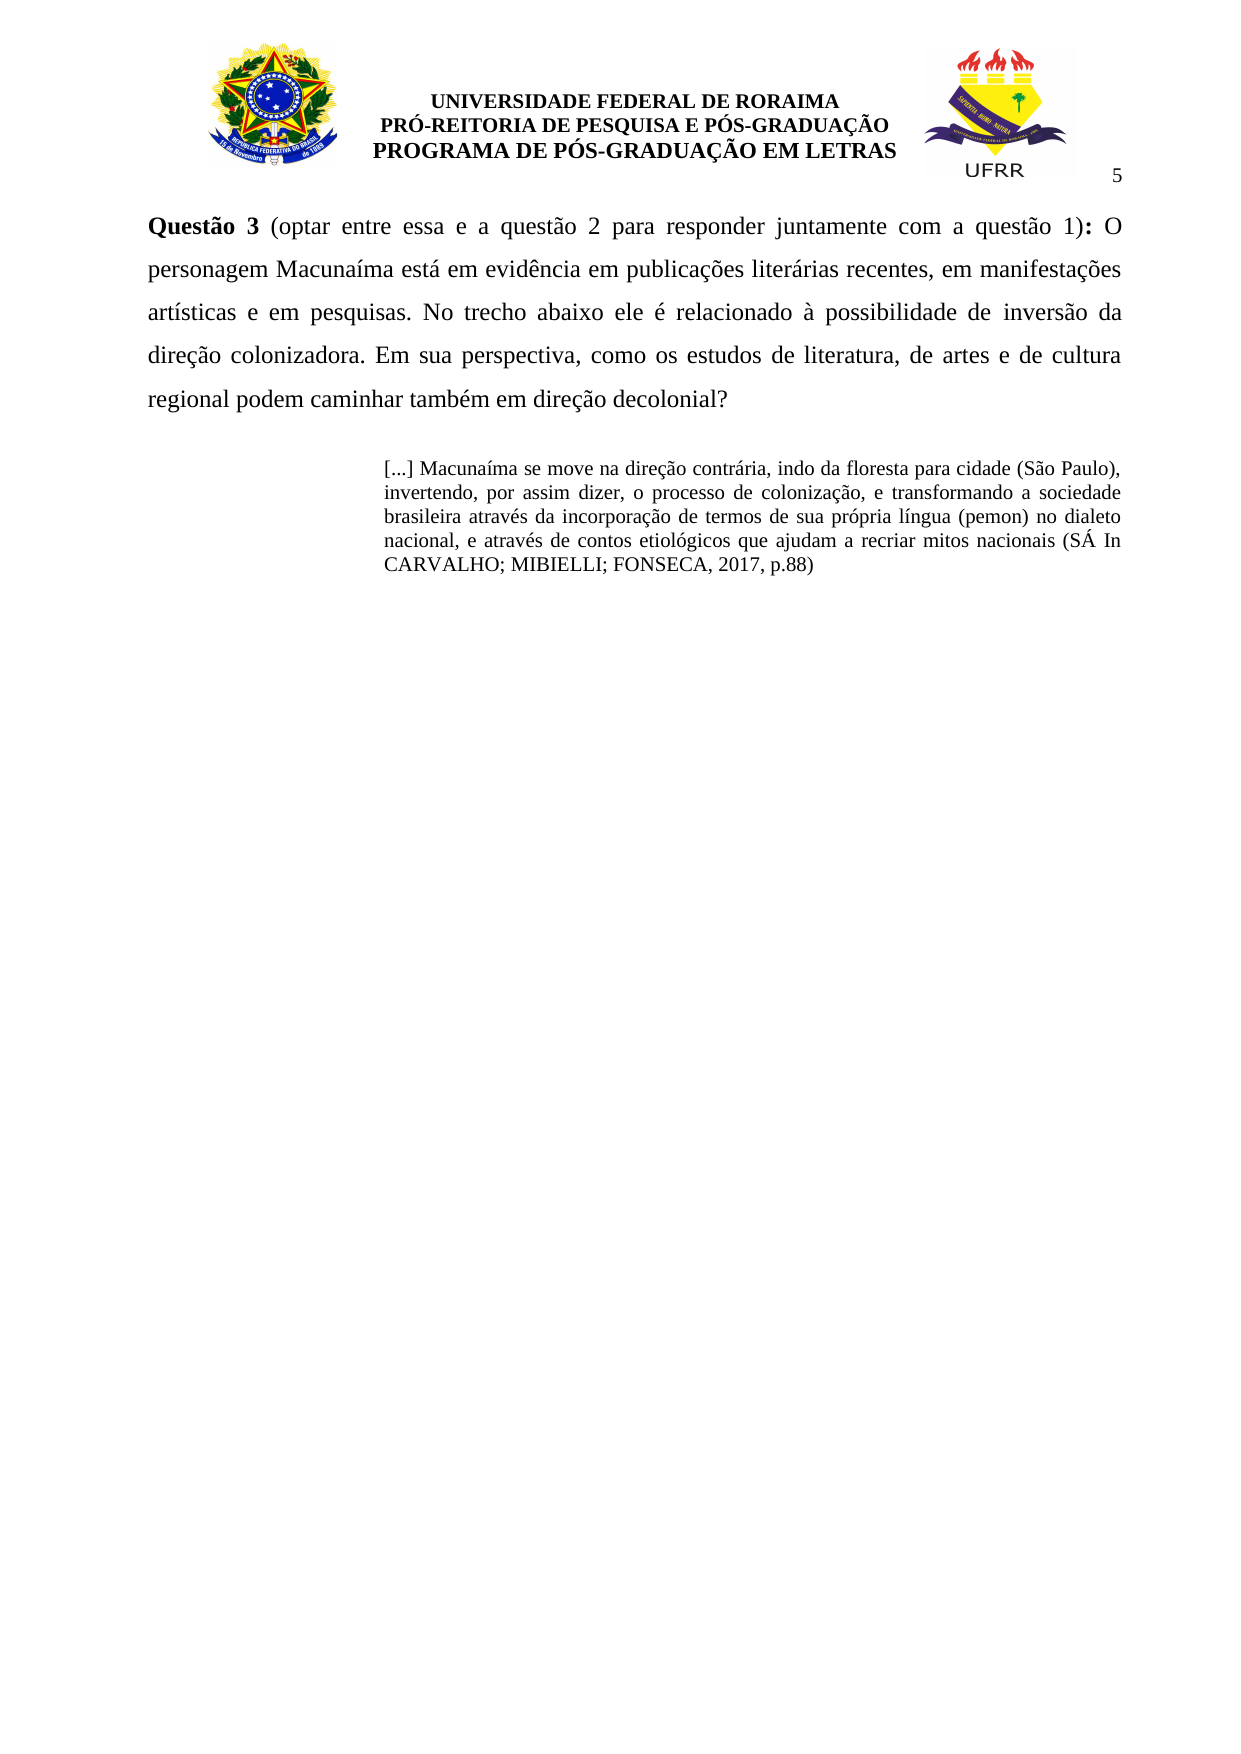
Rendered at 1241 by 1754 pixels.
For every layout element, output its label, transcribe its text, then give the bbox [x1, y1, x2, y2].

picture [924, 48, 1078, 177]
picture [207, 42, 338, 167]
text [...] Macunaíma se move na direção contrária, indo da floresta para cidade (São Paulo), invertendo, por assim dizer, o processo de colonização, e transformando a sociedade brasileira através da incorporação de termos de sua própria língua (pemon) no dialeto nacional, e através de contos etiológicos que ajudam a recriar mitos nacionais (SÁ In CARVALHO; MIBIELLI; FONSECA, 2017, p.88) [384, 456, 1122, 576]
text Questão 3 (optar entre essa e a questão 2 para responder juntamente com a questão 1): O personagem Macunaíma está em evidência em publicações literárias recentes, em manifestações artísticas e em pesquisas. No trecho abaixo ele é relacionado à possibilidade de inversão da direção colonizadora. Em sua perspectiva, como os estudos de literatura, de artes e de cultura regional podem caminhar também em direção decolonial? [148, 211, 1122, 412]
